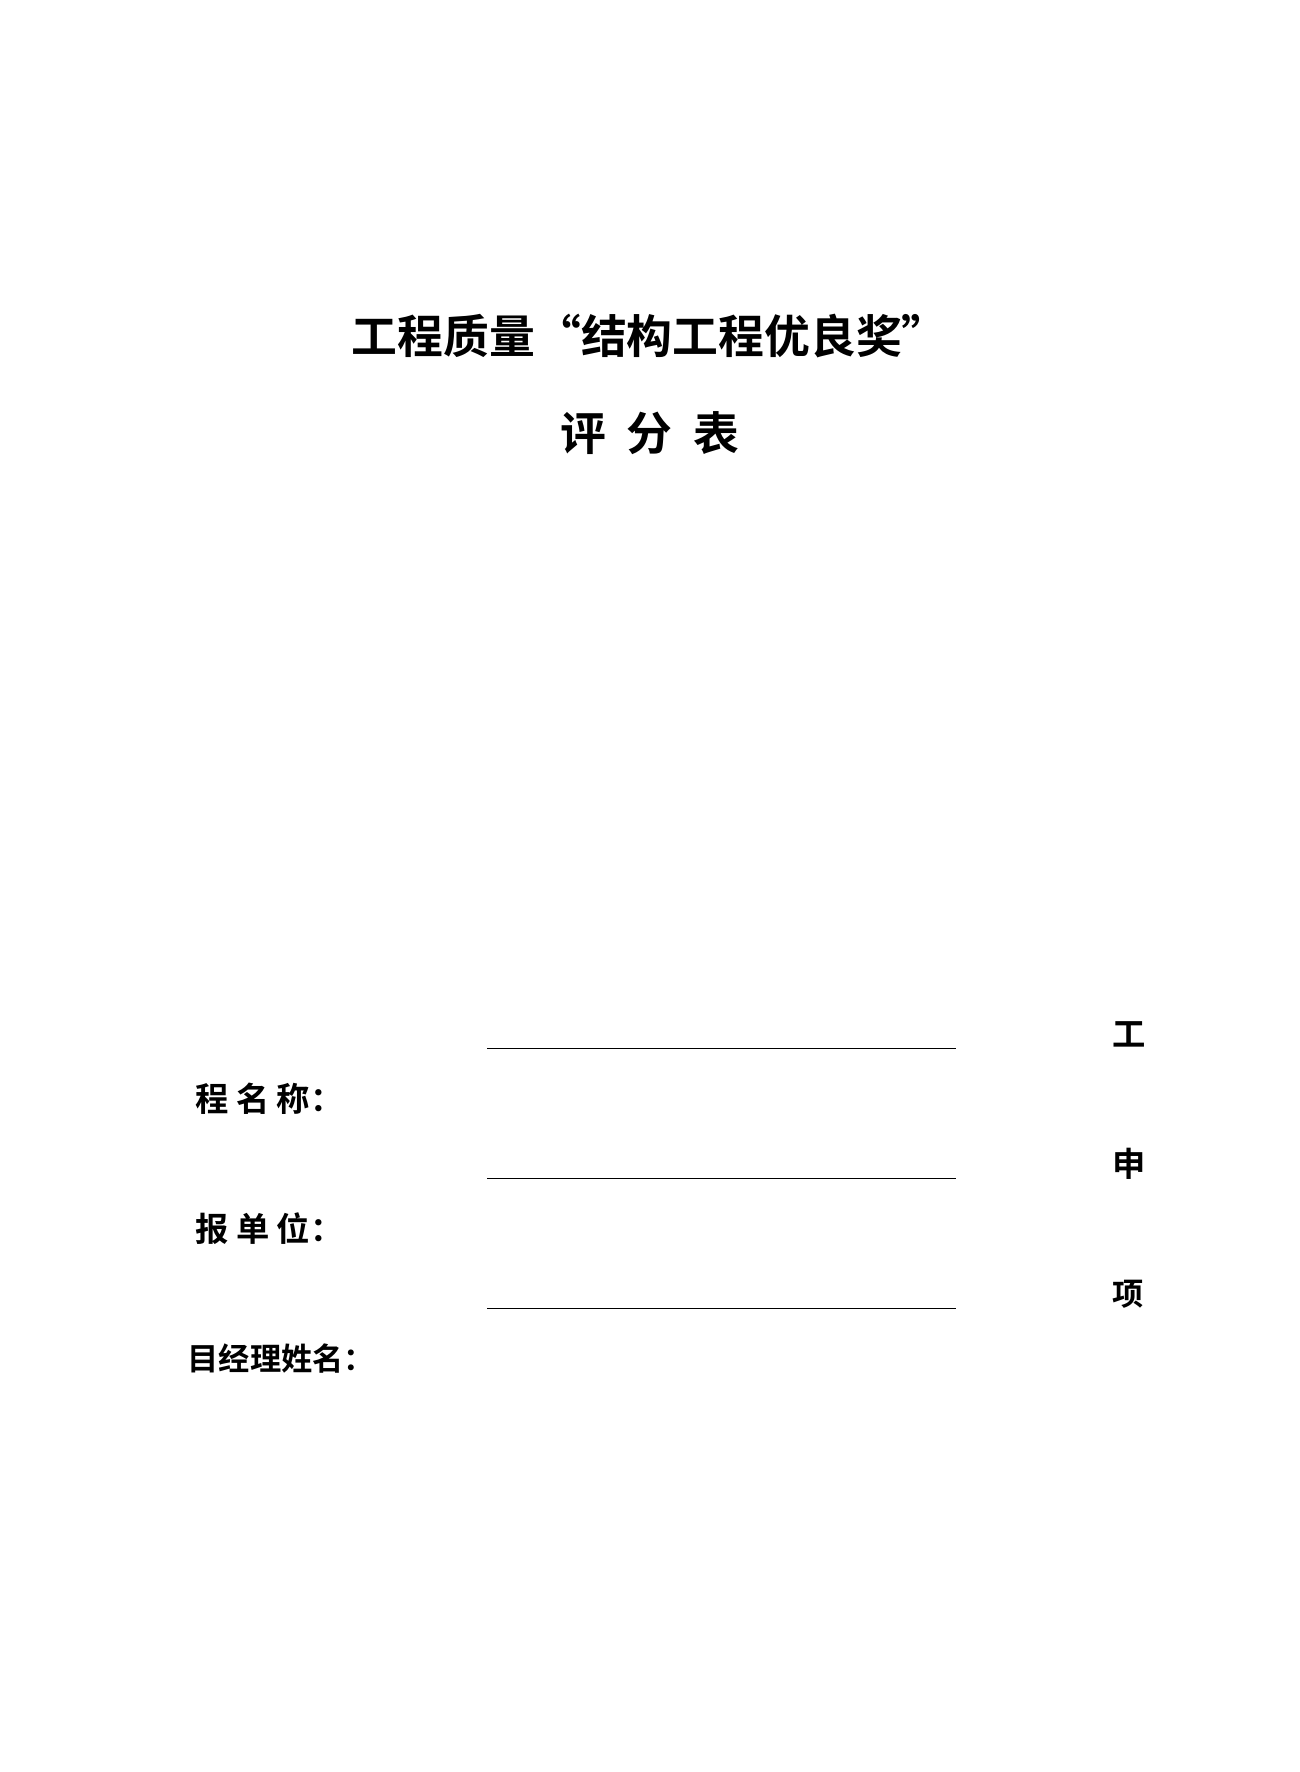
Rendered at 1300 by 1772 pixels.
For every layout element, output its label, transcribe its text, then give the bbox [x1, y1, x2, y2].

text 工程质量“结构工程优良奖” [187, 285, 1112, 382]
text 项目经理姓名： [187, 1260, 1112, 1390]
text 工 程 名 称： [187, 1000, 1112, 1130]
text 申 报 单 位： [187, 1130, 1112, 1260]
text 评 分 表 [187, 382, 1112, 480]
